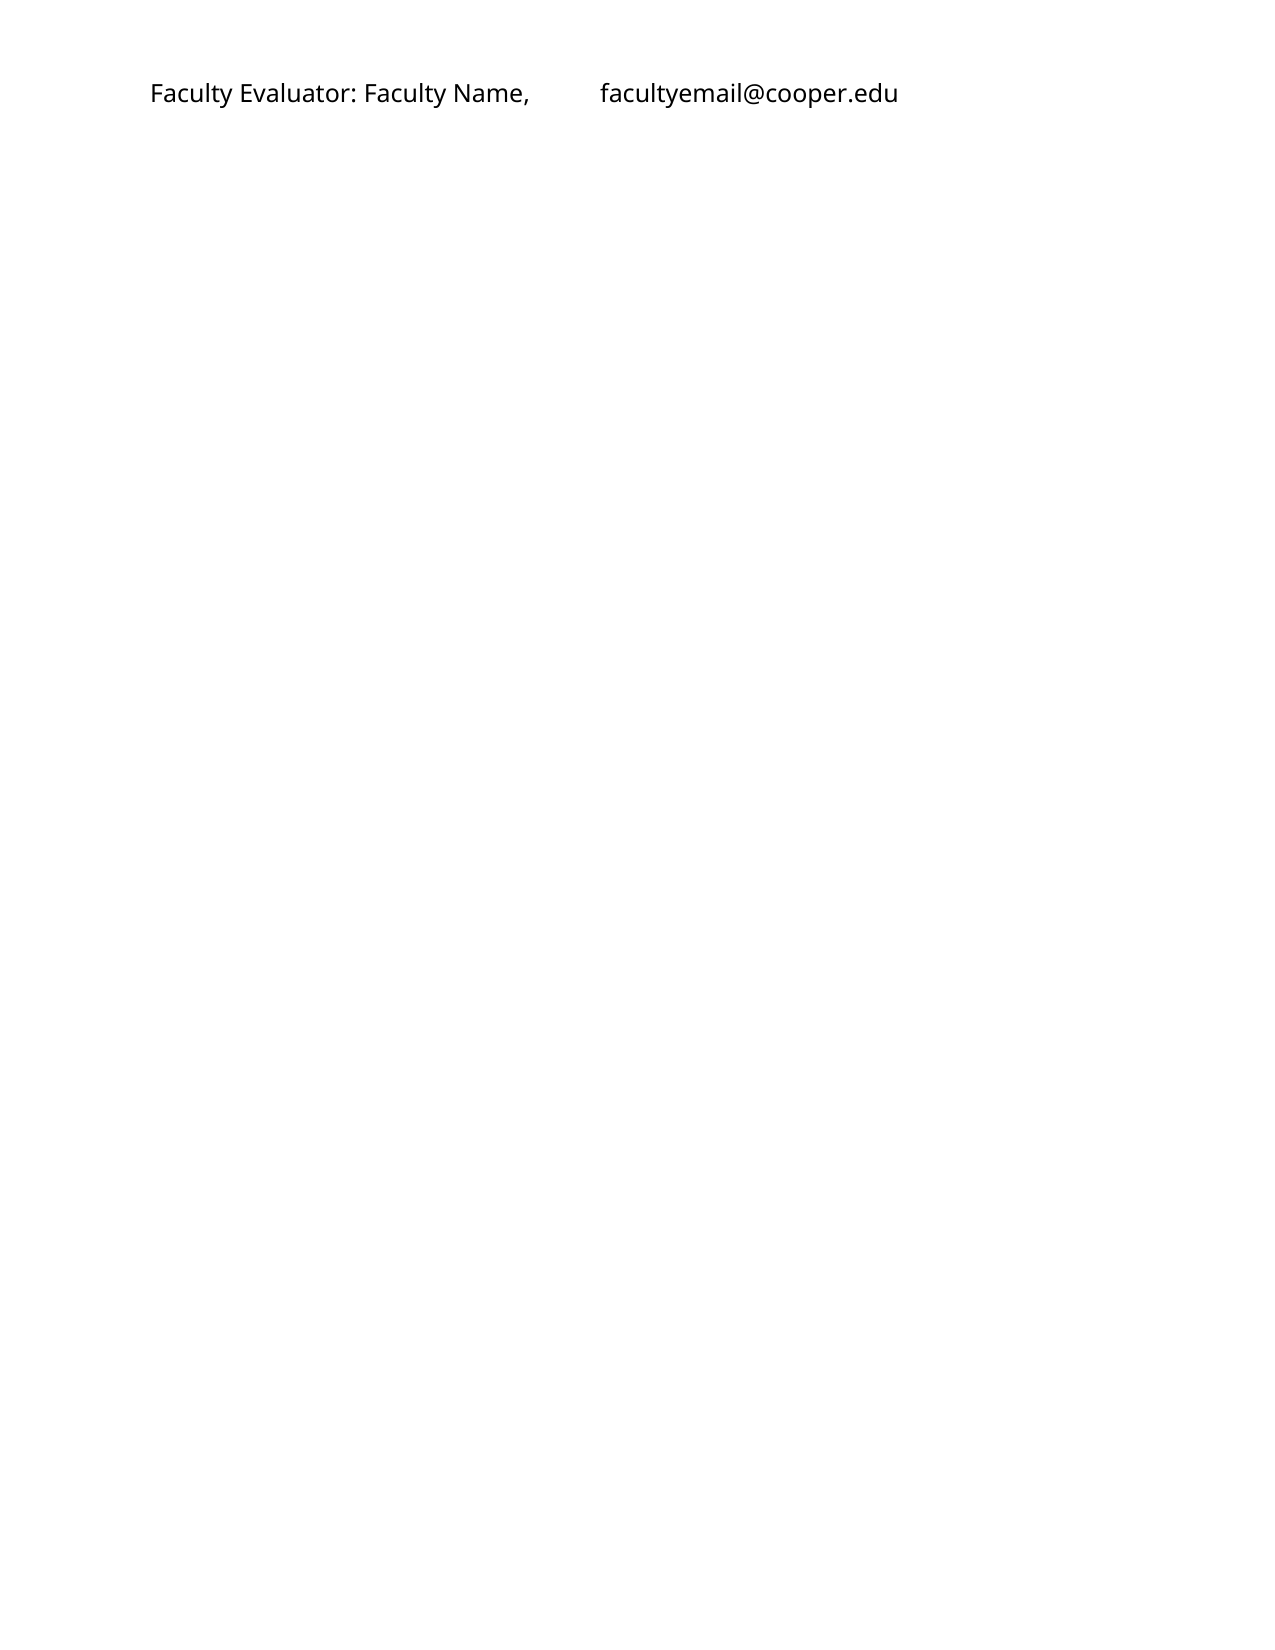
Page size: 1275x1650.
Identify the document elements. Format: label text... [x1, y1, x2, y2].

text Faculty Evaluator: Faculty Name, facultyemail@cooper.edu [150, 76, 1125, 110]
